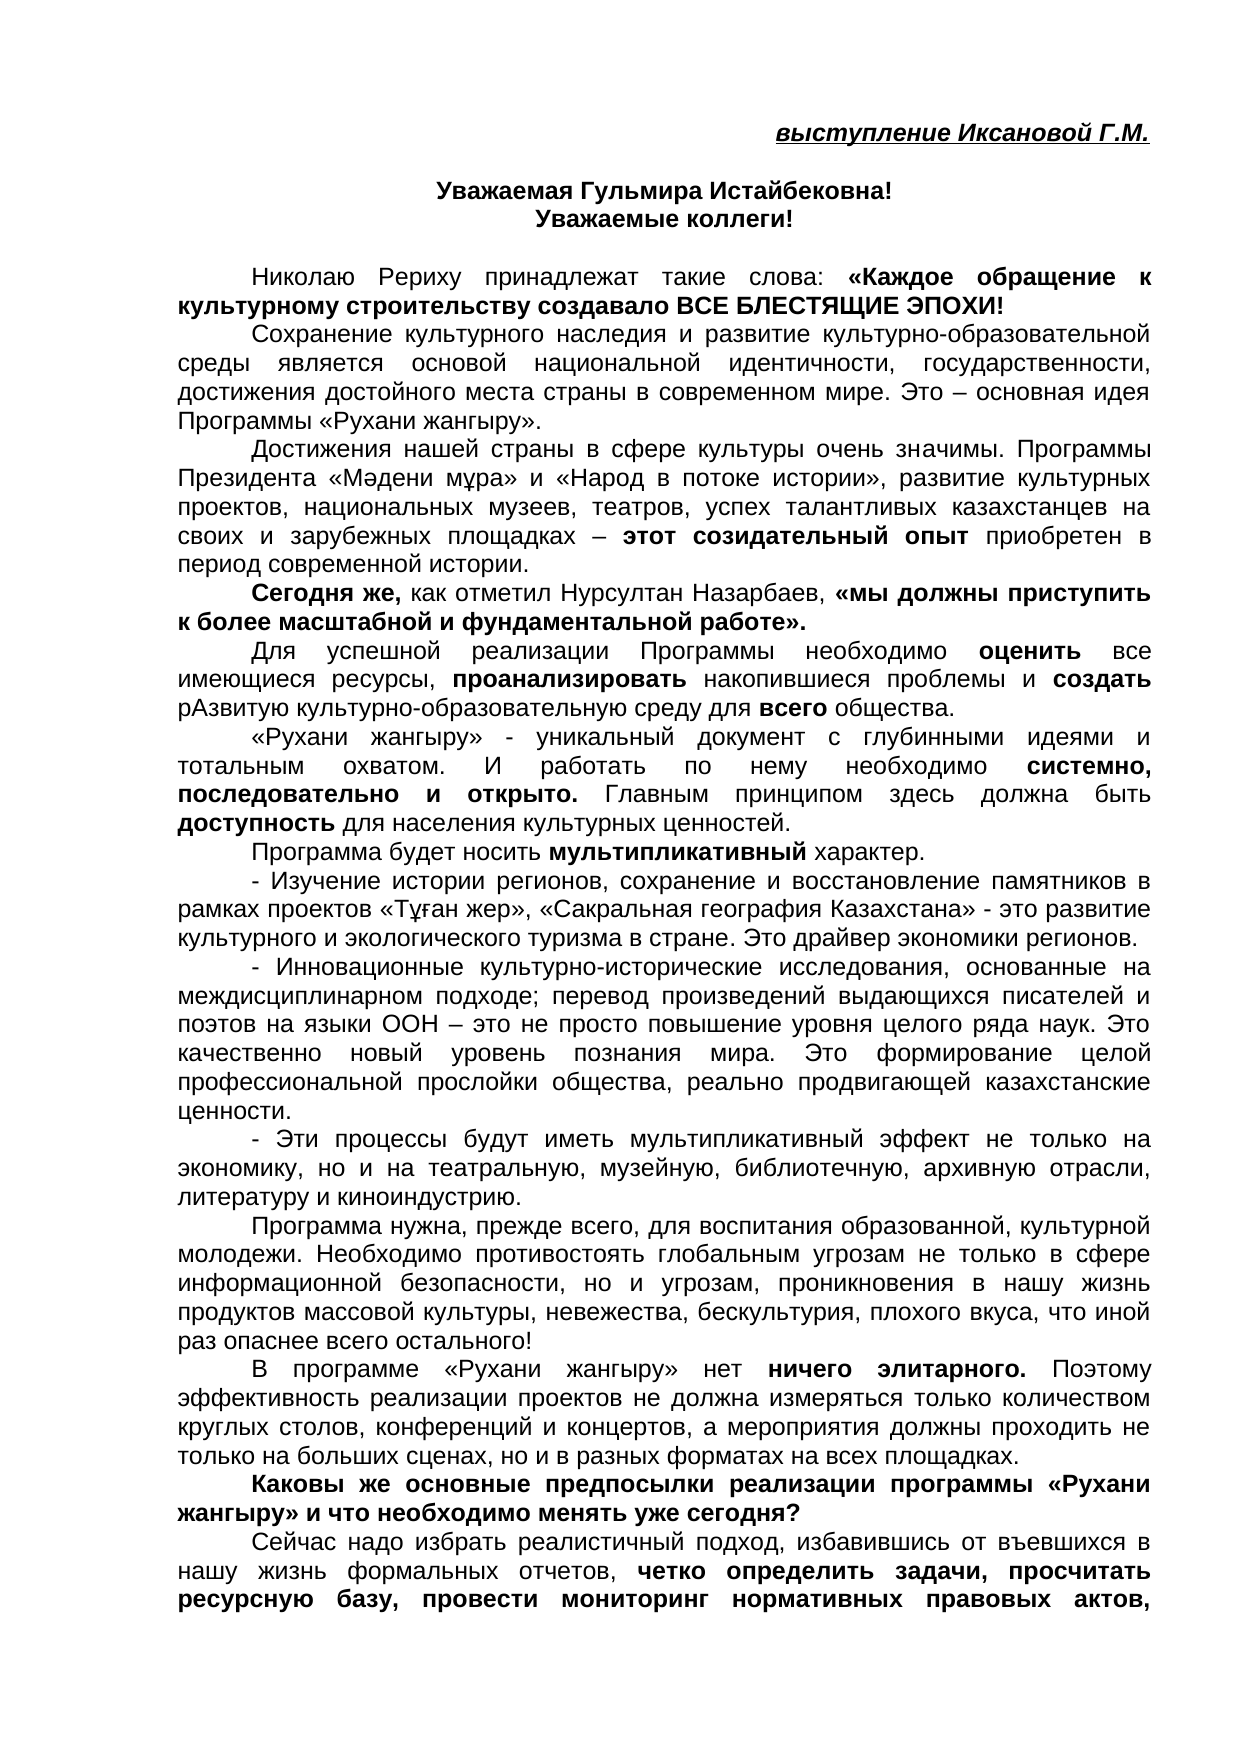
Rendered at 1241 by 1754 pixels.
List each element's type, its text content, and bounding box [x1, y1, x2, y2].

text Cохранение культурного наследия и развитие культурно-образовательной среды является основой национальной идентичности, государственности, достижения достойного места страны в современном мире. Это – основная идея Программы «Рухани жангыру». [177, 319, 1152, 434]
text - Изучение истории регионов, сохранение и восстановление памятников в рамках проектов «Тұған жер», «Сакральная география Казахстана» - это развитие культурного и экологического туризма в стране. Это драйвер экономики регионов. [177, 866, 1152, 952]
text - Инновационные культурно-исторические исследования, основанные на междисциплинарном подходе; перевод произведений выдающихся писателей и поэтов на языки ООН – это не просто повышение уровня целого ряда наук. Это качественно новый уровень познания мира. Это формирование целой профессиональной прослойки общества, реально продвигающей казахстанские ценности. [177, 952, 1152, 1124]
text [177, 1527, 1152, 1613]
text Программа нужна, прежде всего, для воспитания образованной, культурной молодежи. Необходимо противостоять глобальным угрозам не только в сфере информационной безопасности, но и угрозам, проникновения в нашу жизнь продуктов массовой культуры, невежества, бескультурия, плохого вкуса, что иной раз опаснее всего остального! [177, 1211, 1152, 1354]
text Программа будет носить мультипликативный характер. [177, 837, 1152, 866]
text В программе «Рухани жангыру» нет ничего элитарного. Поэтому эффективность реализации проектов не должна измеряться только количеством круглых столов, конференций и концертов, а мероприятия должны проходить не только на больших сценах, но и в разных форматах на всех площадках. [177, 1354, 1152, 1469]
text Достижения нашей страны в сфере культуры очень значимы. Программы Президента «Мәдени мұра» и «Народ в потоке истории», развитие культурных проектов, национальных музеев, театров, успех талантливых казахстанцев на своих и зарубежных площадках – этот созидательный опыт приобретен в период современной истории. [177, 434, 1152, 578]
text Уважаемая Гульмира Истайбековна! [177, 176, 1152, 204]
text - Эти процессы будут иметь мультипликативный эффект не только на экономику, но и на театральную, музейную, библиотечную, архивную отрасли, литературу и киноиндустрию. [177, 1124, 1152, 1211]
text выступление Иксановой Г.М. [177, 118, 1152, 147]
text Николаю Рериху принадлежат такие слова: «Каждое обращение к культурному строительству создавало ВСЕ БЛЕСТЯЩИЕ ЭПОХИ! [177, 262, 1152, 319]
text Уважаемые коллеги! [177, 204, 1152, 233]
text «Рухани жангыру» - уникальный документ с глубинными идеями и тотальным охватом. И работать по нему необходимо системно, последовательно и открыто. Главным принципом здесь должна быть доступность для населения культурных ценностей. [177, 722, 1152, 837]
text Сегодня же, как отметил Нурсултан Назарбаев, «мы должны приступить к более масштабной и фундаментальной работе». [177, 578, 1152, 636]
text Каковы же основные предпосылки реализации программы «Рухани жангыру» и что необходимо менять уже сегодня? [177, 1469, 1152, 1527]
text Для успешной реализации Программы необходимо оценить все имеющиеся ресурсы, проанализировать накопившиеся проблемы и создать рАзвитую культурно-образовательную среду для всего общества. [177, 636, 1152, 722]
